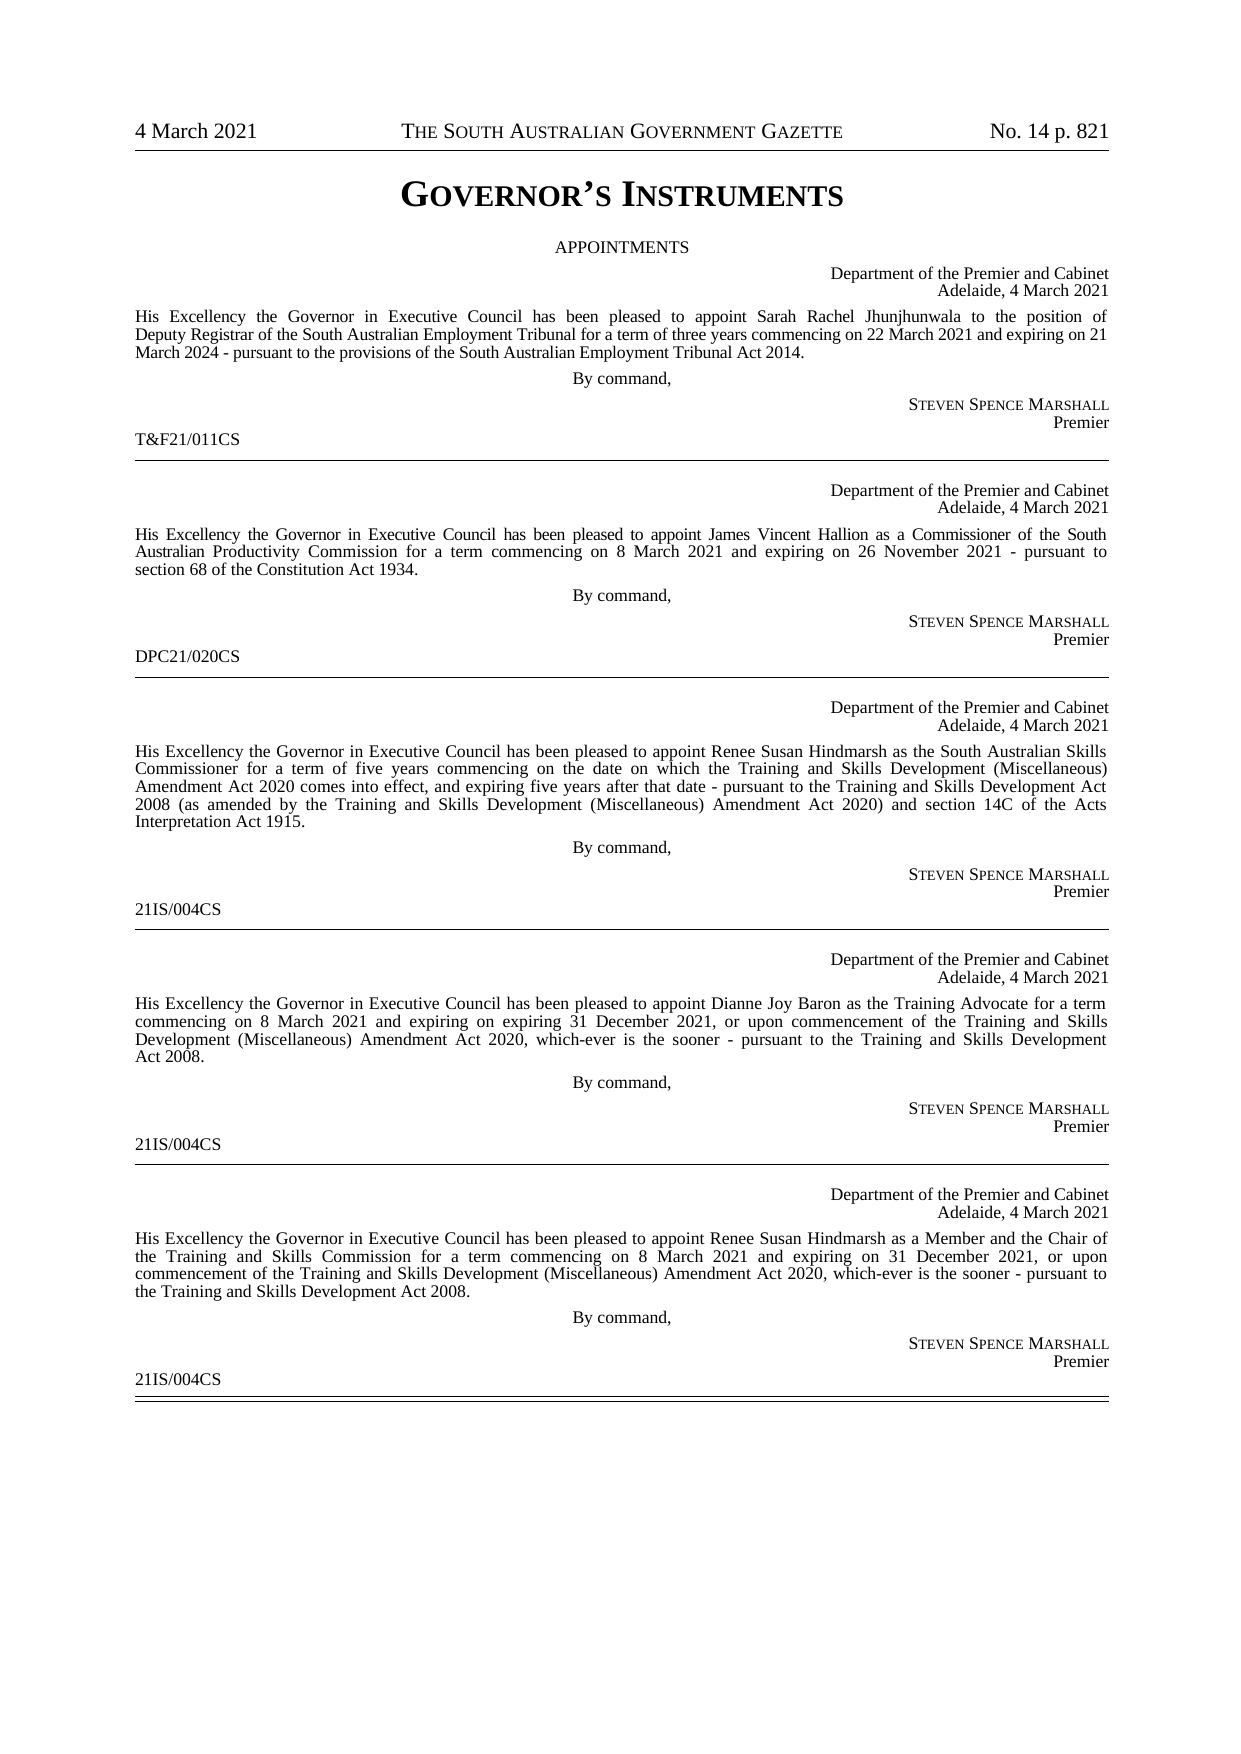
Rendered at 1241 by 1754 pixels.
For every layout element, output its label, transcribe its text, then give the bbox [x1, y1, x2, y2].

text His Excellency the Governor in Executive Council has been pleased to appoint Sarah Rachel Jhunjhunwala to the position of Deputy Registrar of the South Australian Employment Tribunal for a term of three years commencing on 22 March 2021 and expiring on 21 March 2024 - pursuant to the provisions of the South Australian Employment Tribunal Act 2014. [135, 309, 1109, 362]
text Premier [135, 631, 1109, 649]
text Adelaide, 4 March 2021 [135, 283, 1109, 300]
text 21IS/004CS [135, 901, 1109, 919]
text DPC21/020CS [135, 649, 1109, 666]
text Steven Spence Marshall [135, 866, 1109, 883]
text Department of the Premier and Cabinet [135, 699, 1109, 717]
text By command, [135, 840, 1109, 857]
text Adelaide, 4 March 2021 [135, 717, 1109, 734]
text Department of the Premier and Cabinet [135, 1186, 1109, 1204]
text Adelaide, 4 March 2021 [135, 1204, 1109, 1222]
text Adelaide, 4 March 2021 [135, 969, 1109, 987]
text 21IS/004CS [135, 1371, 1109, 1388]
text His Excellency the Governor in Executive Council has been pleased to appoint Renee Susan Hindmarsh as the South Australian Skills Commissioner for a term of five years commencing on the date on which the Training and Skills Development (Miscellaneous) Amendment Act 2020 comes into effect, and expiring five years after that date - pursuant to the Training and Skills Development Act 2008 (as amended by the Training and Skills Development (Miscellaneous) Amendment Act 2020) and section 14C of the Acts Interpretation Act 1915. [135, 743, 1109, 831]
text Premier [135, 414, 1109, 432]
text Department of the Premier and Cabinet [135, 265, 1109, 283]
text Premier [135, 883, 1109, 901]
text By command, [135, 370, 1109, 388]
text His Excellency the Governor in Executive Council has been pleased to appoint Dianne Joy Baron as the Training Advocate for a term commencing on 8 March 2021 and expiring on expiring 31 December 2021, or upon commencement of the Training and Skills Development (Miscellaneous) Amendment Act 2020, which-ever is the sooner - pursuant to the Training and Skills Development Act 2008. [135, 995, 1109, 1066]
subtitle Governor’s Instruments [135, 176, 1109, 214]
text Department of the Premier and Cabinet [135, 952, 1109, 969]
text Adelaide, 4 March 2021 [135, 500, 1109, 517]
text His Excellency the Governor in Executive Council has been pleased to appoint Renee Susan Hindmarsh as a Member and the Chair of the Training and Skills Commission for a term commencing on 8 March 2021 and expiring on 31 December 2021, or upon commencement of the Training and Skills Development (Miscellaneous) Amendment Act 2020, which-ever is the sooner - pursuant to the Training and Skills Development Act 2008. [135, 1230, 1109, 1301]
text Premier [135, 1353, 1109, 1371]
text T&F21/011CS [135, 432, 1109, 449]
text Steven Spence Marshall [135, 1101, 1109, 1118]
subtitle Appointments [135, 239, 1109, 257]
text By command, [135, 1309, 1109, 1327]
text Steven Spence Marshall [135, 396, 1109, 414]
text By command, [135, 1074, 1109, 1092]
text Premier [135, 1118, 1109, 1136]
text 21IS/004CS [135, 1136, 1109, 1154]
text By command, [135, 587, 1109, 605]
text Steven Spence Marshall [135, 1335, 1109, 1353]
text His Excellency the Governor in Executive Council has been pleased to appoint James Vincent Hallion as a Commissioner of the South Australian Productivity Commission for a term commencing on 8 March 2021 and expiring on 26 November 2021 - pursuant to section 68 of the Constitution Act 1934. [135, 526, 1109, 579]
text Department of the Premier and Cabinet [135, 482, 1109, 500]
text Steven Spence Marshall [135, 613, 1109, 631]
